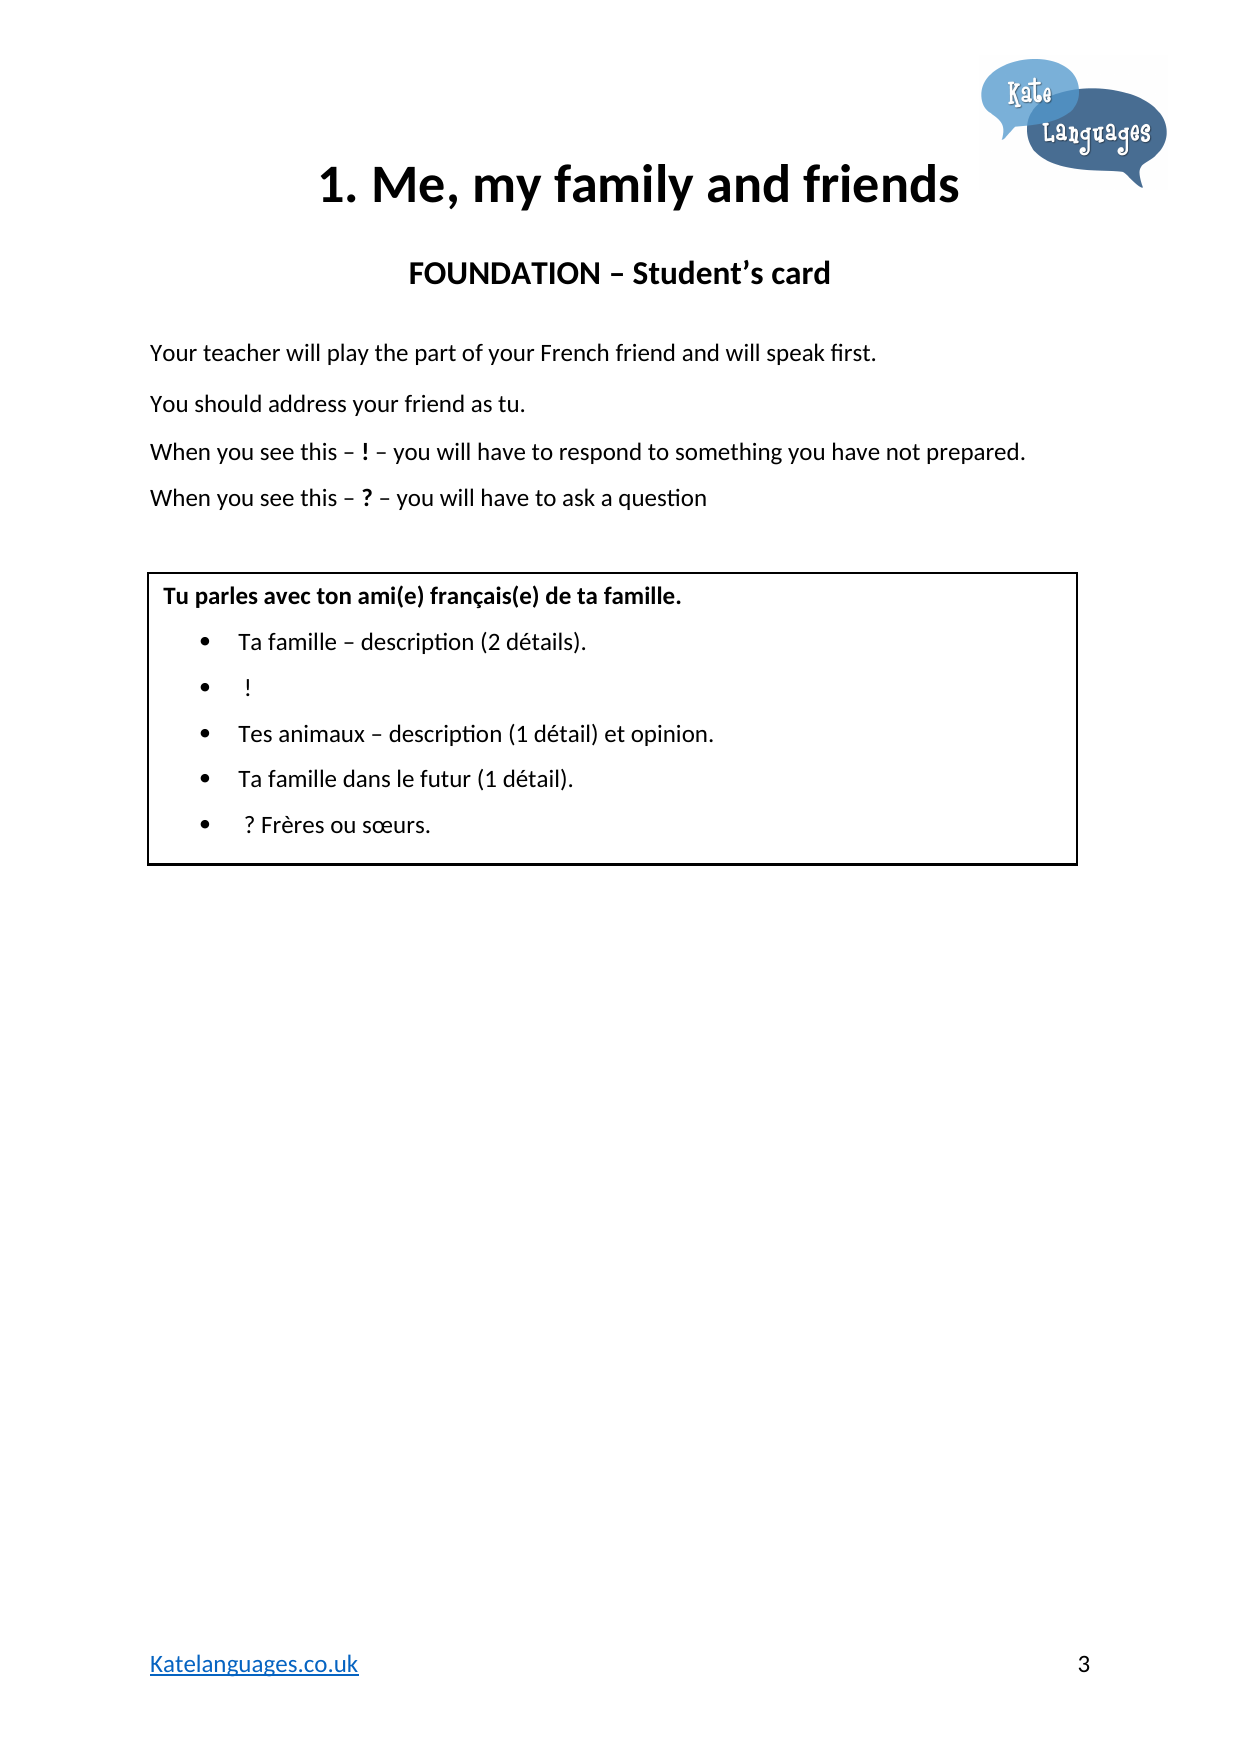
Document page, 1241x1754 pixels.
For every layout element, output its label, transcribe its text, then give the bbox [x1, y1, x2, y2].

text Your teacher will play the part of your French friend and will speak first. [150, 334, 1090, 368]
text 1. Me, my family and friends [187, 150, 1090, 216]
picture [978, 55, 1169, 190]
text You should address your friend as tu. [150, 386, 1090, 419]
text FOUNDATION – Student’s card [150, 252, 1090, 292]
text When you see this – ? – you will have to ask a question [150, 482, 1090, 513]
text When you see this – ! – you will have to respond to something you have not prepared. [150, 437, 1090, 467]
